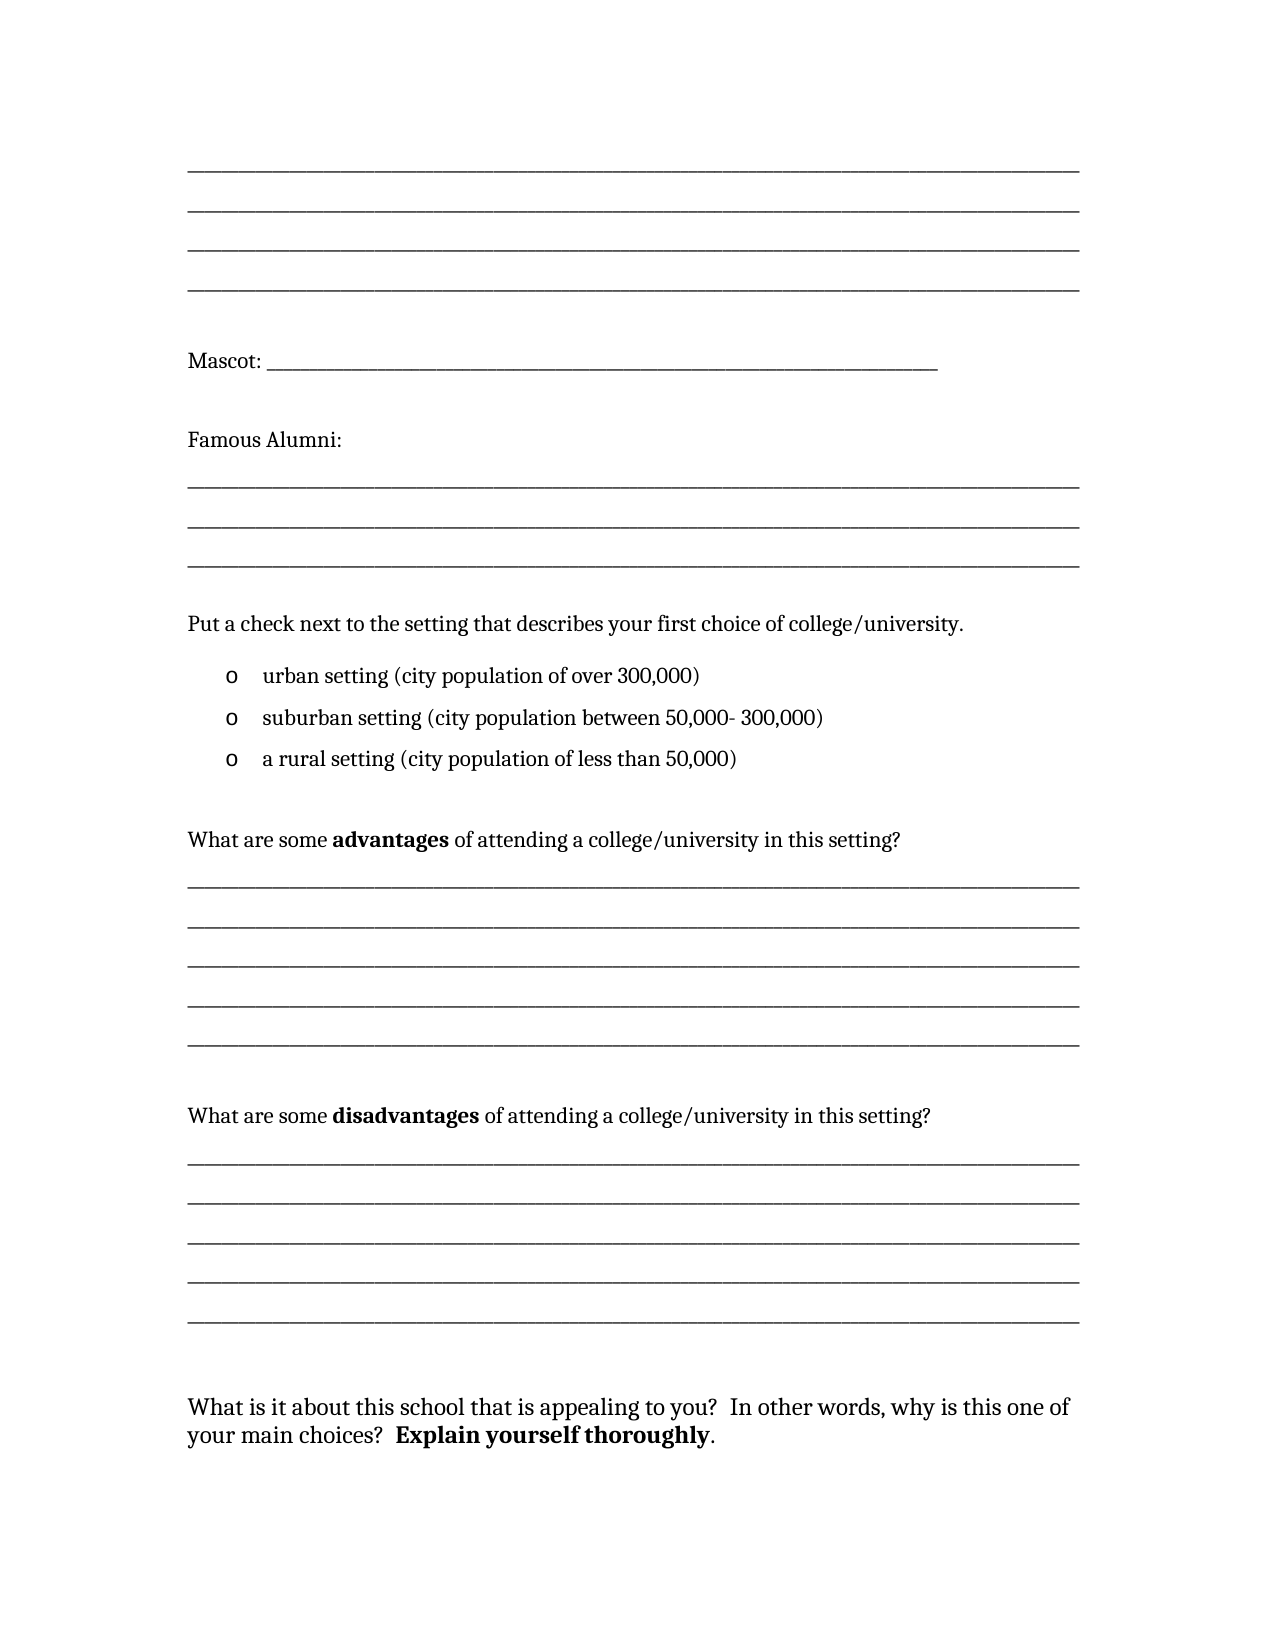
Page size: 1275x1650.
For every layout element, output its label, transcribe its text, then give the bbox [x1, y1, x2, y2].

text Mascot: _______________________________________________________________________________ [187, 347, 1087, 374]
text _____________________________________________________________________________________________________________________________________________________________________________________________________________________________________________________________________________________________________________________________________________________________________________________________________________________________________________________________________________________________________________________________________________ [187, 1142, 1087, 1327]
text What are some disadvantages of attending a college/university in this setting? [187, 1103, 1087, 1129]
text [187, 150, 1087, 216]
text What is it about this school that is appealing to you? In other words, why is this one of your main choices? Explain yourself thoroughly. [187, 1392, 1087, 1450]
list urban setting (city population of over 300,000) [225, 663, 1087, 691]
text Put a check next to the setting that describes your first choice of college/university. [187, 611, 1087, 637]
text Famous Alumni: ___________________________________________________________________________________________________________________________________________________________________________________________________________________________________________________________________________________________________________________________ [187, 426, 1087, 571]
list suburban setting (city population between 50,000- 300,000) [225, 704, 1087, 732]
text What are some advantages of attending a college/university in this setting? [187, 827, 1087, 853]
text _____________________________________________________________________________________________________________________________________________________________________________________________________________________________________________________________________________________________________________________________________________________________________________________________________________________________________________________________________________________________________________________________________________ [187, 866, 1087, 1050]
text __________________________________________________________________________________________________________________________________________________________________________________________________________________ [187, 229, 1087, 295]
list a rural setting (city population of less than 50,000) [225, 746, 1087, 773]
